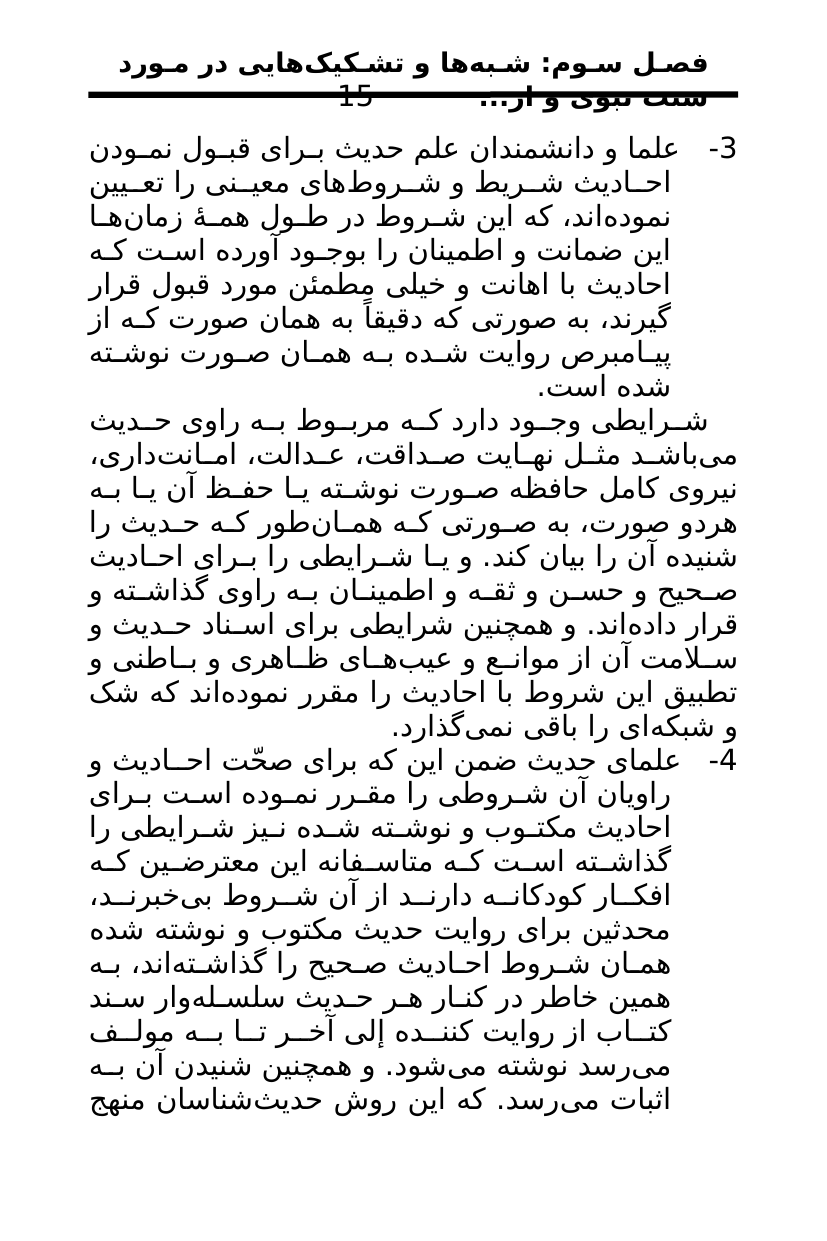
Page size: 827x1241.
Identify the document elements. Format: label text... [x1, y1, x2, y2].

list علما و دانشمندان علم حدیث برای قبول نمودن احادیث شریط و شروط‌های معینی را تعیین نموده‌اند، که این شروط در طول همۀ زمان‌ها این ضمانت و اطمینان را بوجود آورده است که احادیث با اهانت و خیلی مطمئن مورد قبول قرار گیرند، به صورتی که دقیقاً به همان صورت که از پیامبرص روایت شده به همان صورت نوشته شده است. [89, 132, 708, 403]
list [89, 743, 708, 1116]
text شرایطی وجود دارد که مربوط به راوی حدیث می‌باشد مثل نهایت صداقت، عدالت، امانت‌داری، نیروی کامل حافظه صورت نوشته یا حفظ آن یا به هردو صورت، به صورتی که همان‌طور که حدیث را شنیده آن را بیان کند. و یا شرایطی را برای احادیث صحیح و حسن و ثقه و اطمینان به راوی گذاشته و قرار داده‌اند. و همچنین شرایطی برای اسناد حدیث و سلامت آن از موانع و عیب‌های ظاهری و باطنی و تطبیق این شروط با احادیث را مقرر نموده‌اند که شک و شبکه‌ای را باقی نمی‌گذارد. [89, 403, 738, 743]
